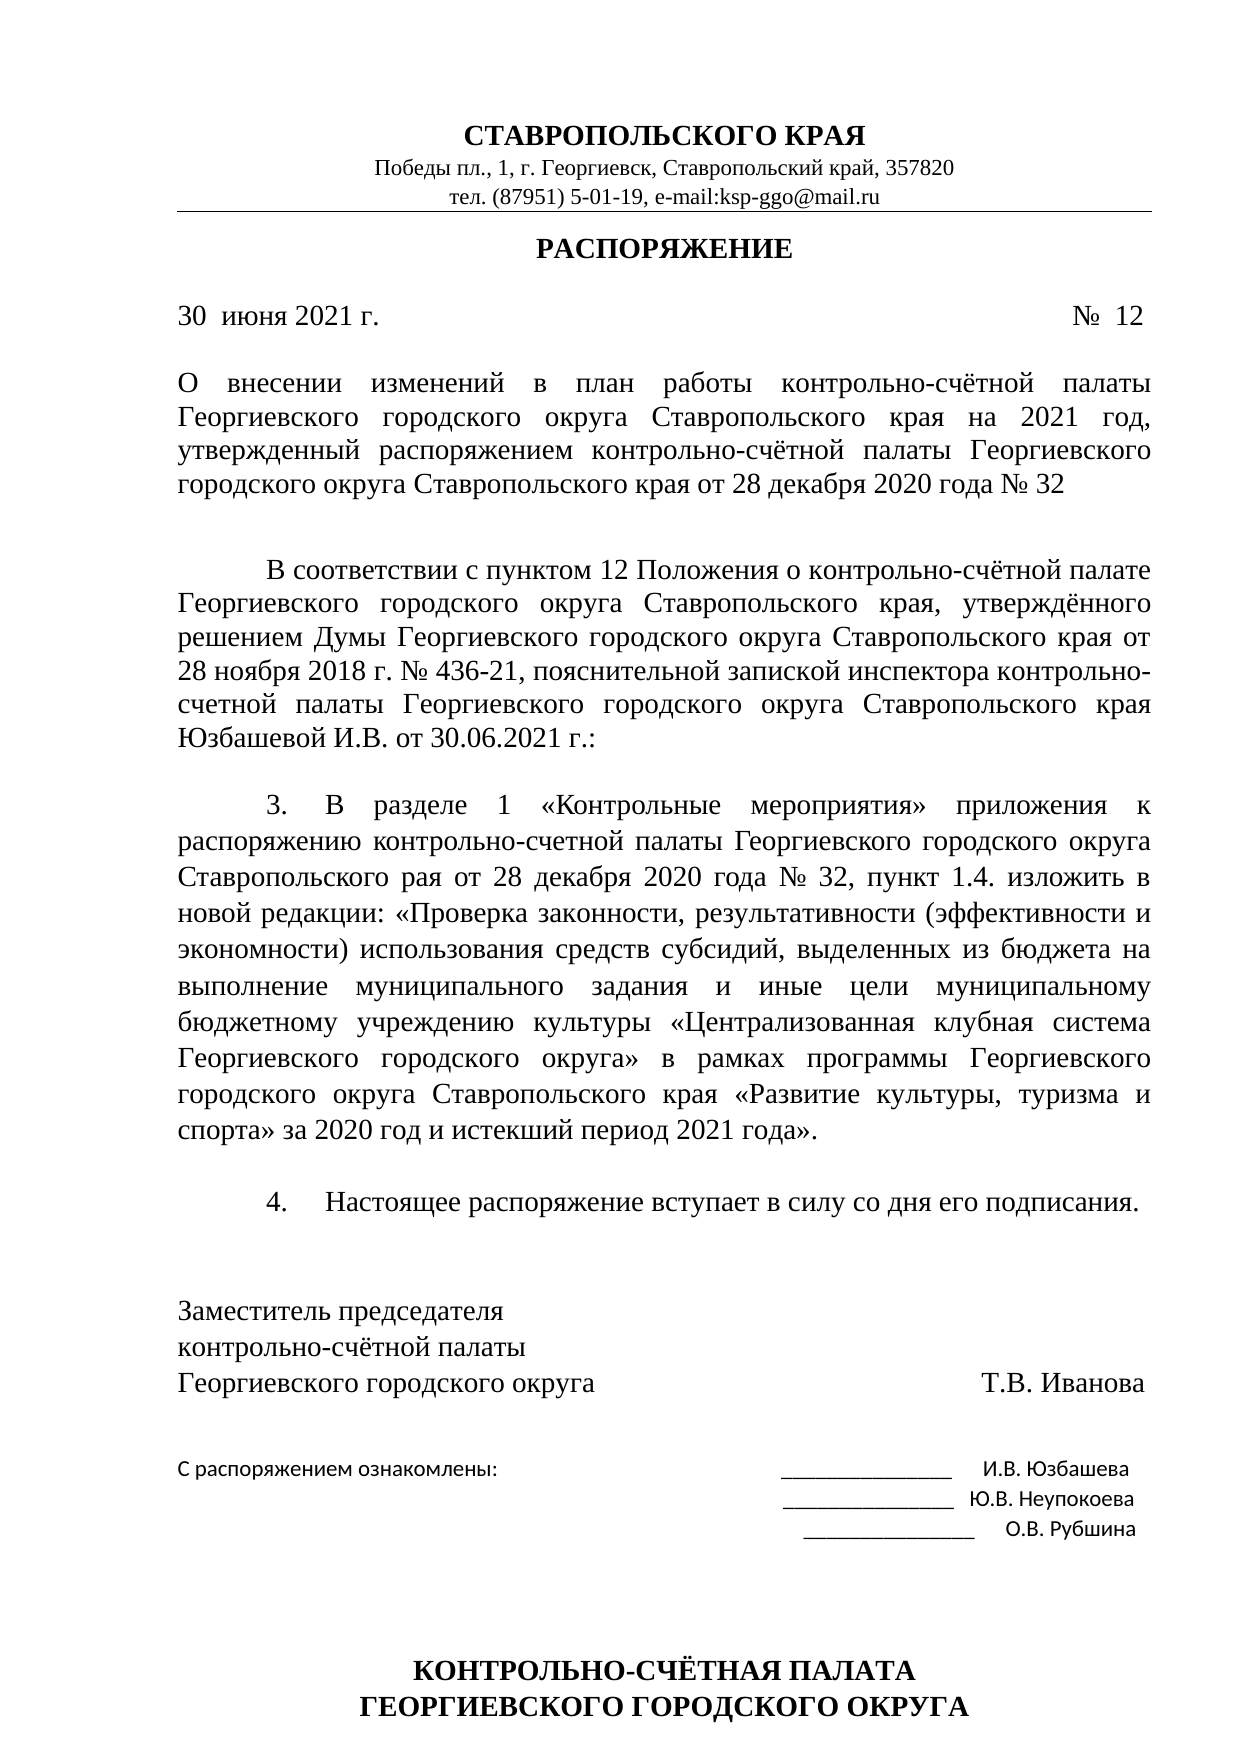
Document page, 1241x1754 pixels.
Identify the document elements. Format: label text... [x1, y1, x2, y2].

text 30 июня 2021 г. № 12 [177, 298, 1152, 332]
text С распоряжением ознакомлены: _______________ И.В. Юзбашева [177, 1454, 1152, 1482]
text _______________ Ю.В. Неупокоева [664, 1484, 1152, 1512]
text В соответствии с пунктом 12 Положения о контрольно-счётной палате Георгиевского городского округа Ставропольского края, утверждённого решением Думы Георгиевского городского округа Ставропольского края от 28 ноября 2018 г. № 436-21, пояснительной запиской инспектора контрольно-счетной палаты Георгиевского городского округа Ставропольского края Юзбашевой И.В. от 30.06.2021 г.: [177, 552, 1152, 753]
list СТАВРОПОЛЬСКОГО КРАЯ [177, 118, 1152, 152]
list тел. (87951) 5-01-19, e-mail:ksp-ggo@mail.ru [177, 183, 1152, 211]
text _______________ О.В. Рубшина [664, 1514, 1152, 1543]
text РАСПОРЯЖЕНИЕ [177, 231, 1152, 264]
list Настоящее распоряжение вступает в силу со дня его подписания. [177, 1184, 1152, 1218]
list ГЕОРГИЕВСКОГО ГОРОДСКОГО ОКРУГА [177, 1689, 1152, 1723]
list КОНТРОЛЬНО-СЧЁТНАЯ ПАЛАТА [177, 1653, 1152, 1687]
list Победы пл., 1, г. Георгиевск, Ставропольский край, 357820 [177, 154, 1152, 181]
text О внесении изменений в план работы контрольно-счётной палаты Георгиевского городского округа Ставропольского края на 2021 год, утвержденный распоряжением контрольно-счётной палаты Георгиевского городского округа Ставропольского края от 28 декабря 2020 года № 32 [177, 365, 1152, 499]
list В разделе 1 «Контрольные мероприятия» приложения к распоряжению контрольно-счетной палаты Георгиевского городского округа Ставропольского рая от 28 декабря 2020 года № 32, пункт 1.4. изложить в новой редакции: «Проверка законности, результативности (эффективности и экономности) использования средств субсидий, выделенных из бюджета на выполнение муниципального задания и иные цели муниципальному бюджетному учреждению культуры «Централизованная клубная система Георгиевского городского округа» в рамках программы Георгиевского городского округа Ставропольского края «Развитие культуры, туризма и спорта» за 2020 год и истекший период 2021 года». [177, 787, 1152, 1146]
list Заместитель председателя [177, 1293, 1152, 1326]
list Георгиевского городского округа Т.В. Иванова [177, 1365, 1152, 1399]
list контрольно-счётной палаты [177, 1329, 1152, 1363]
